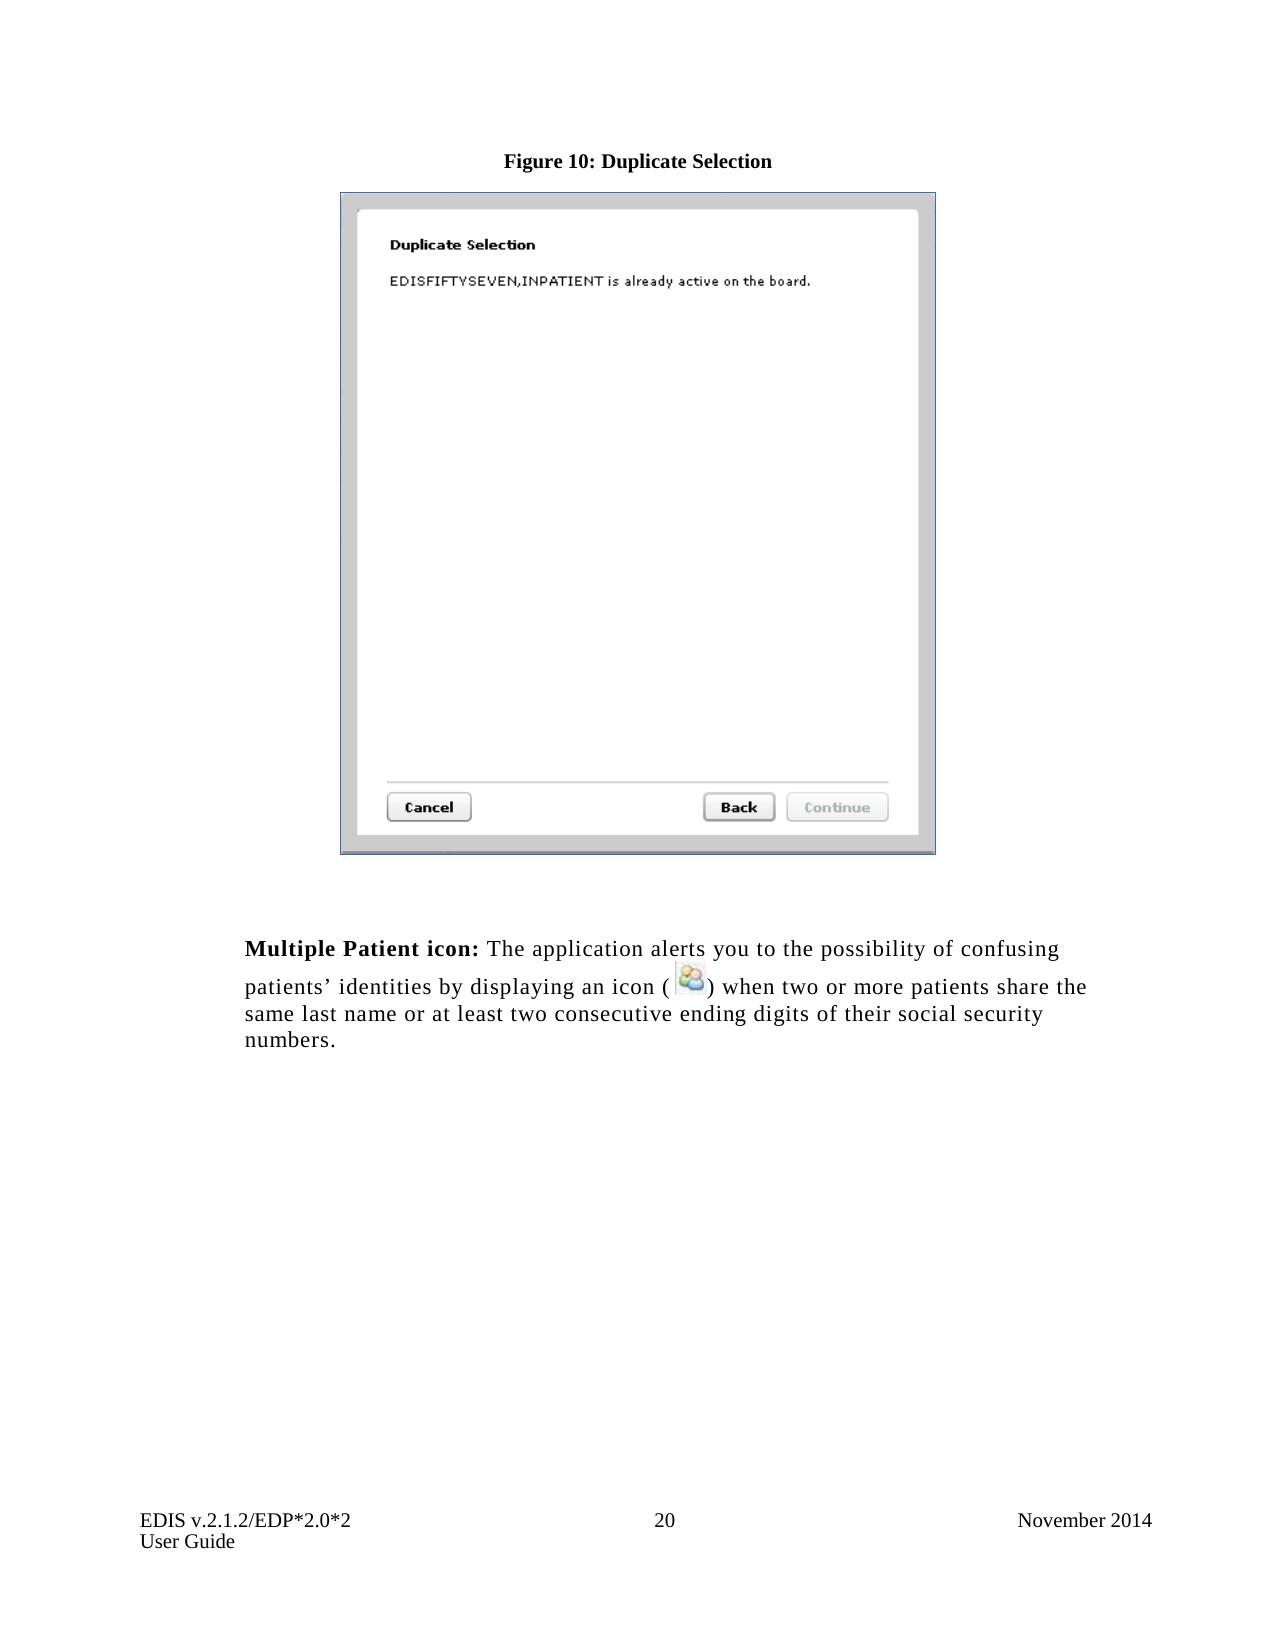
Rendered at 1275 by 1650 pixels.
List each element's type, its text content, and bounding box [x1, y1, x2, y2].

text Multiple Patient icon: The application alerts you to the possibility of confusing patients’ identities by displaying an icon ( ) when two or more patients share the same last name or at least two consecutive ending digits of their social security numbers. [244, 936, 1113, 1052]
picture [675, 961, 707, 995]
text Figure 10: Duplicate Selection [139, 149, 1136, 173]
picture [341, 193, 935, 854]
